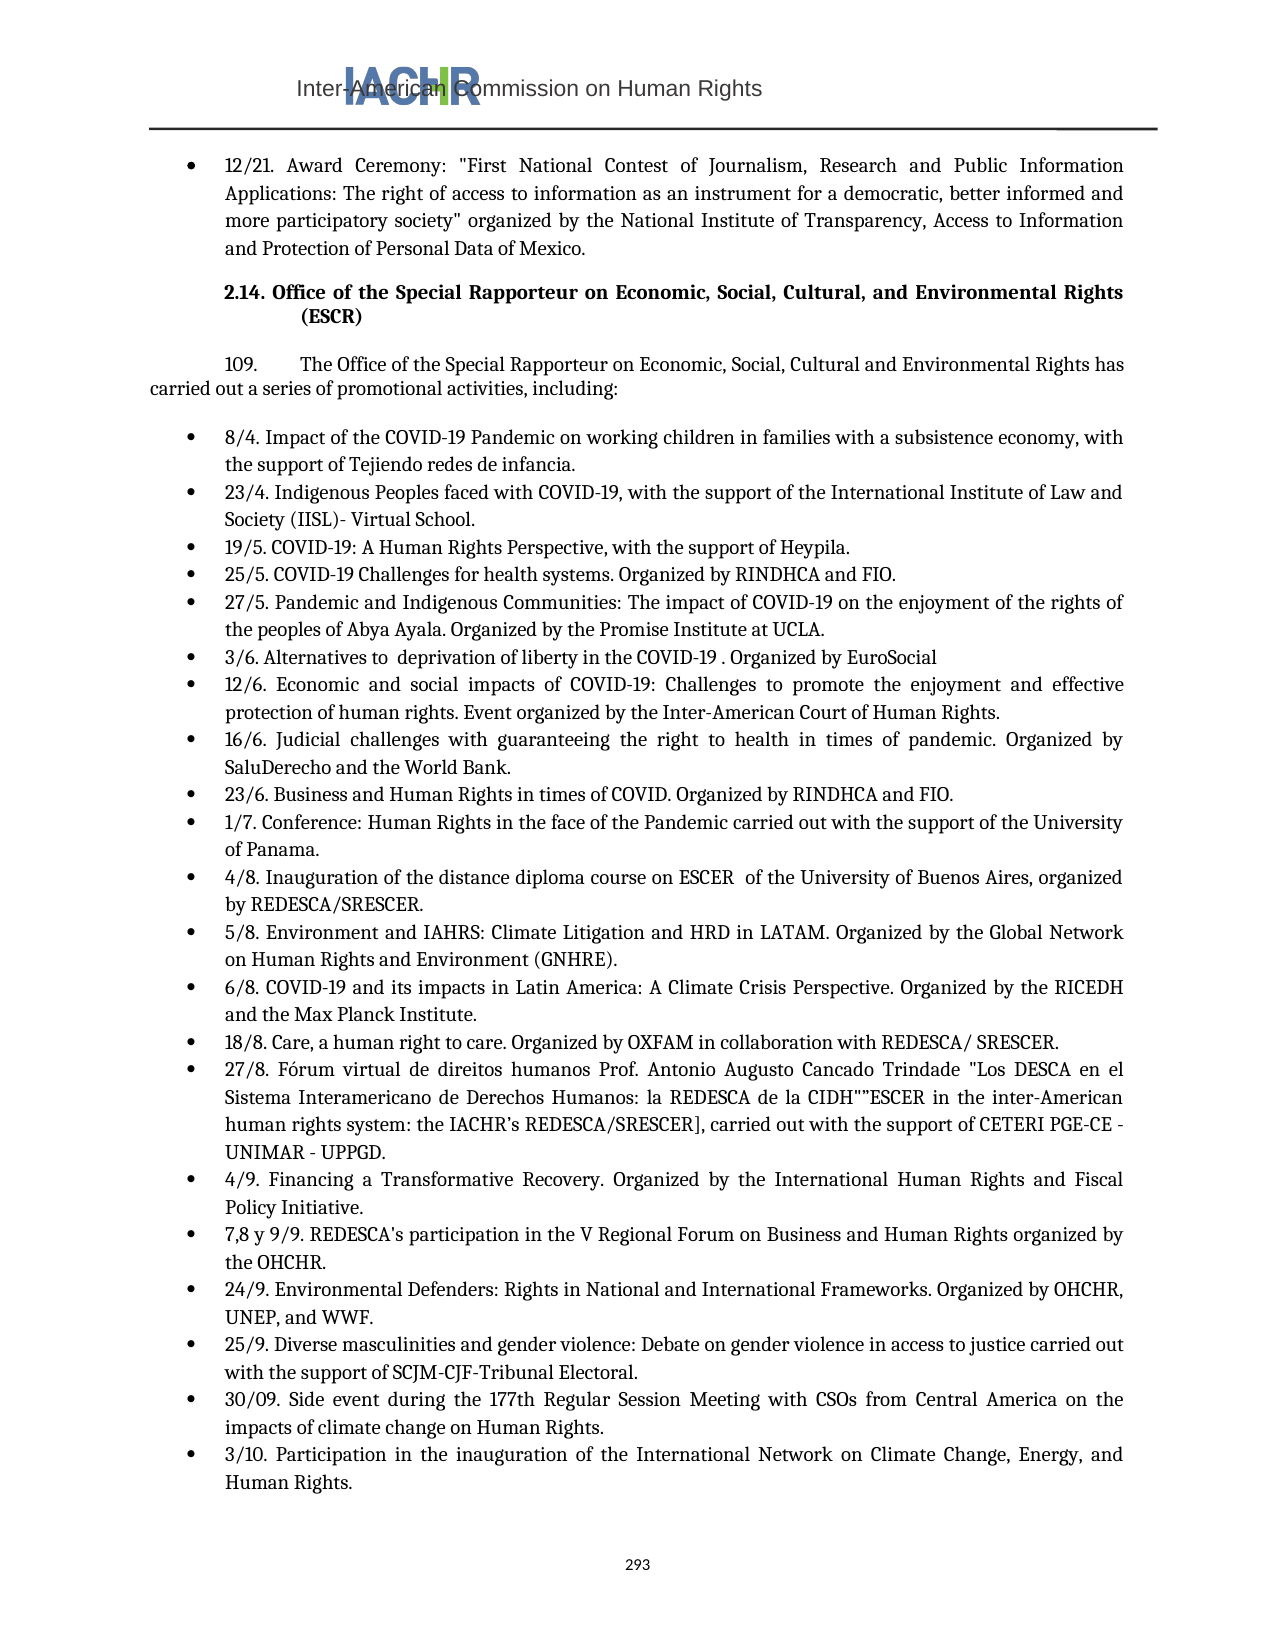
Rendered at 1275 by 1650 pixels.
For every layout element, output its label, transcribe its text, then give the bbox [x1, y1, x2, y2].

list 16/6. Judicial challenges with guaranteeing the right to health in times of pandemic. Organized by SaluDerecho and the World Bank. [187, 728, 1125, 779]
list 19/5. COVID-19: A Human Rights Perspective, with the support of Heypila. [187, 536, 1125, 559]
list 27/5. Pandemic and Indigenous Communities: The impact of COVID-19 on the enjoyment of the rights of the peoples of Abya Ayala. Organized by the Promise Institute at UCLA. [187, 591, 1125, 642]
list 3/10. Participation in the inauguration of the International Network on Climate Change, Energy, and Human Rights. [187, 1443, 1125, 1494]
list 25/5. COVID-19 Challenges for health systems. Organized by RINDHCA and FIO. [187, 563, 1125, 587]
picture [334, 56, 486, 114]
list The Office of the Special Rapporteur on Economic, Social, Cultural and Environmental Rights has carried out a series of promotional activities, including: [150, 353, 1125, 401]
list 7,8 y 9/9. REDESCA's participation in the V Regional Forum on Business and Human Rights organized by the OHCHR. [187, 1223, 1125, 1274]
list 5/8. Environment and IAHRS: Climate Litigation and HRD in LATAM. Organized by the Global Network on Human Rights and Environment (GNHRE). [187, 921, 1125, 972]
list 1/7. Conference: Human Rights in the face of the Pandemic carried out with the support of the University of Panama. [187, 811, 1125, 862]
list 4/9. Financing a Transformative Recovery. Organized by the International Human Rights and Fiscal Policy Initiative. [187, 1168, 1125, 1219]
list 27/8. Fórum virtual de direitos humanos Prof. Antonio Augusto Cancado Trindade "Los DESCA en el Sistema Interamericano de Derechos Humanos: la REDESCA de la CIDH"”ESCER in the inter-American human rights system: the IACHR’s REDESCA/SRESCER], carried out with the support of CETERI PGE-CE - UNIMAR - UPPGD. [187, 1058, 1125, 1164]
list 18/8. Care, a human right to care. Organized by OXFAM in collaboration with REDESCA/ SRESCER. [187, 1031, 1125, 1054]
list 6/8. COVID-19 and its impacts in Latin America: A Climate Crisis Perspective. Organized by the RICEDH and the Max Planck Institute. [187, 976, 1125, 1027]
list 24/9. Environmental Defenders: Rights in National and International Frameworks. Organized by OHCHR, UNEP, and WWF. [187, 1278, 1125, 1329]
list 30/09. Side event during the 177th Regular Session Meeting with CSOs from Central America on the impacts of climate change on Human Rights. [187, 1388, 1125, 1439]
list 23/6. Business and Human Rights in times of COVID. Organized by RINDHCA and FIO. [187, 783, 1125, 807]
list 4/8. Inauguration of the distance diploma course on ESCER of the University of Buenos Aires, organized by REDESCA/SRESCER. [187, 866, 1125, 917]
list 25/9. Diverse masculinities and gender violence: Debate on gender violence in access to justice carried out with the support of SCJM-CJF-Tribunal Electoral. [187, 1333, 1125, 1384]
list 8/4. Impact of the COVID-19 Pandemic on working children in families with a subsistence economy, with the support of Tejiendo redes de infancia. [187, 426, 1125, 477]
list 23/4. Indigenous Peoples faced with COVID-19, with the support of the International Institute of Law and Society (IISL)- Virtual School. [187, 481, 1125, 532]
list 12/21. Award Ceremony: "First National Contest of Journalism, Research and Public Information Applications: The right of access to information as an instrument for a democratic, better informed and more participatory society" organized by the National Institute of Transparency, Access to Information and Protection of Personal Data of Mexico. [187, 154, 1125, 261]
text 2.14. Office of the Special Rapporteur on Economic, Social, Cultural, and Environmental Rights (ESCR) [224, 281, 1125, 329]
list 12/6. Economic and social impacts of COVID-19: Challenges to promote the enjoyment and effective protection of human rights. Event organized by the Inter-American Court of Human Rights. [187, 673, 1125, 724]
list 3/6. Alternatives to deprivation of liberty in the COVID-19 . Organized by EuroSocial [187, 646, 1125, 669]
